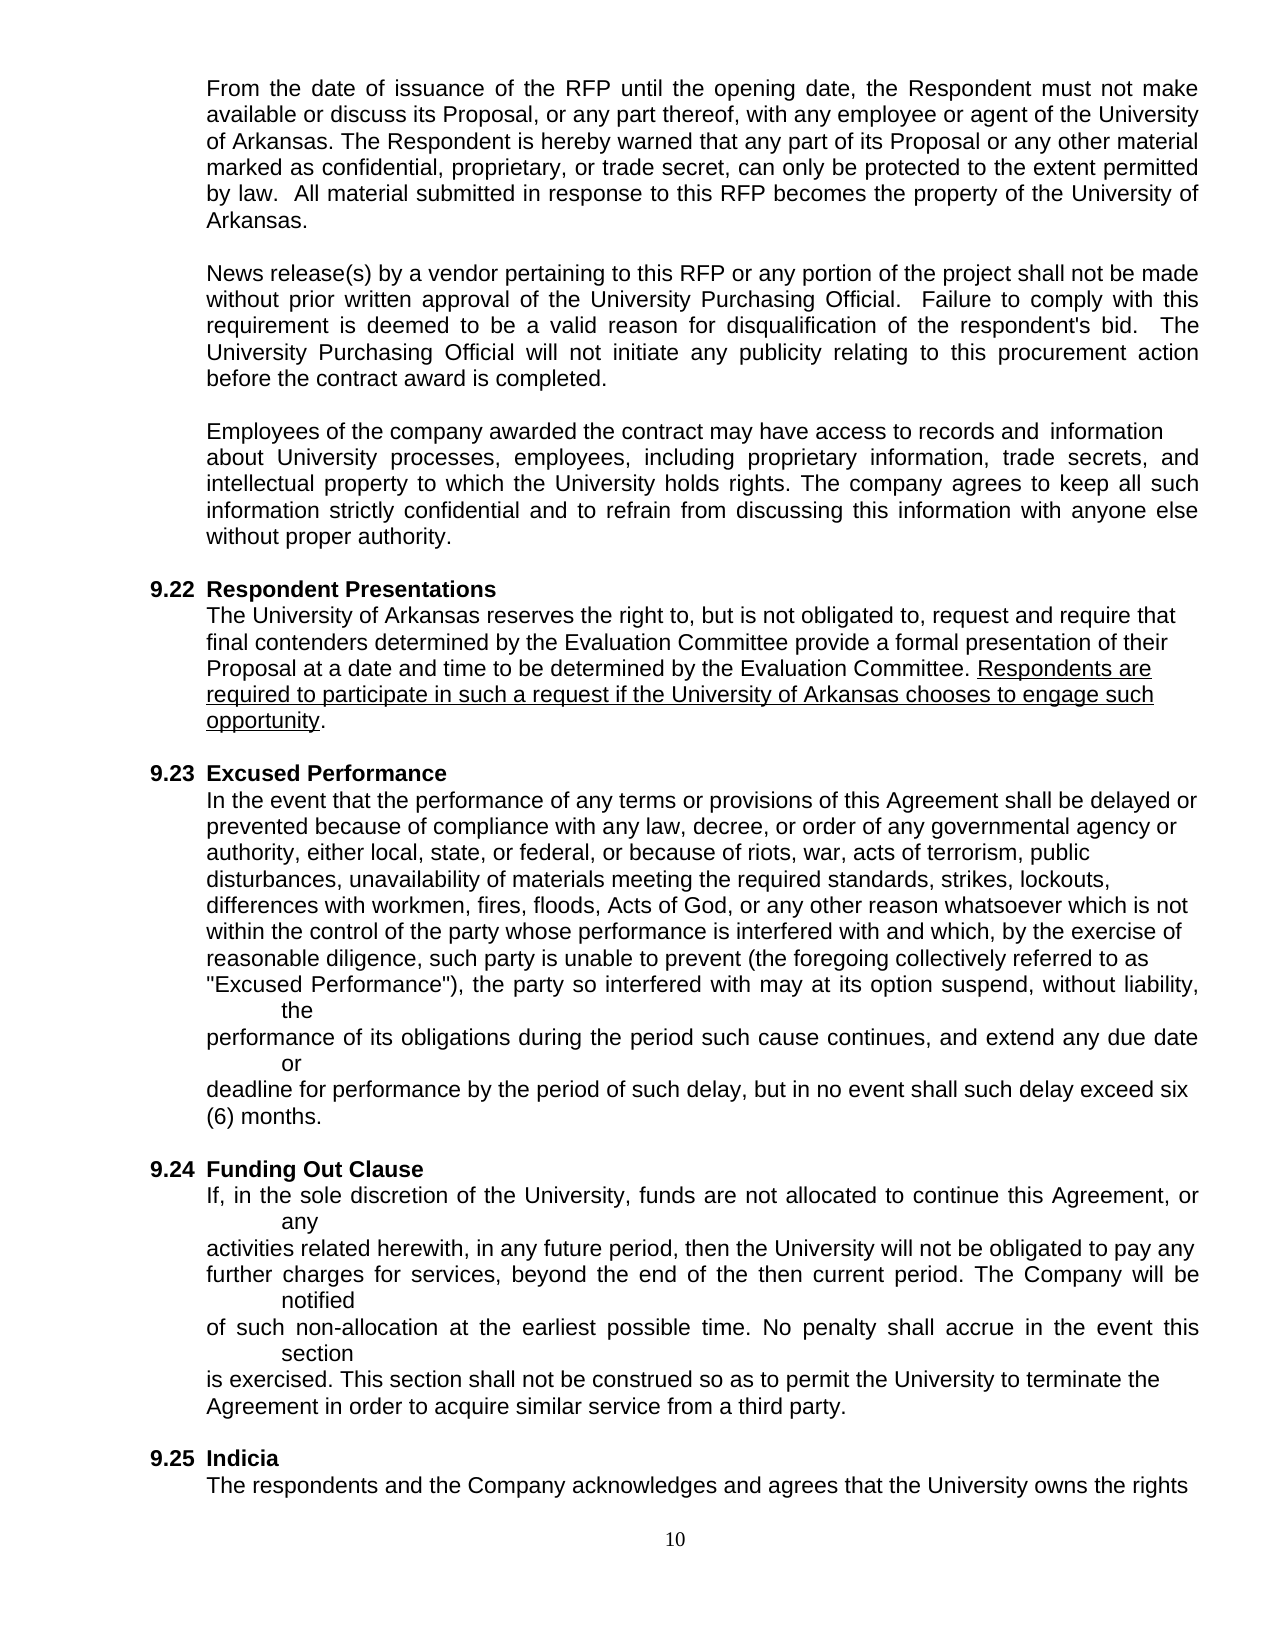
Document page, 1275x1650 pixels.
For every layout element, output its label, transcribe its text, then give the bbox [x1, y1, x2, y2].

text reasonable diligence, such party is unable to prevent (the foregoing collectively referred to as [150, 945, 1200, 971]
text disturbances, unavailability of materials meeting the required standards, strikes, lockouts, [150, 866, 1200, 892]
text further charges for services, beyond the end of the then current period. The Company will be notified [150, 1261, 1200, 1314]
text of such non-allocation at the earliest possible time. No penalty shall accrue in the event this section [150, 1314, 1200, 1366]
text If, in the sole discretion of the University, funds are not allocated to continue this Agreement, or any [150, 1182, 1200, 1234]
text Agreement in order to acquire similar service from a third party. [150, 1393, 1200, 1419]
text prevented because of compliance with any law, decree, or order of any governmental agency or [150, 813, 1200, 839]
text authority, either local, state, or federal, or because of riots, war, acts of terrorism, public [150, 839, 1200, 866]
text News release(s) by a vendor pertaining to this RFP or any portion of the project shall not be made without prior written approval of the University Purchasing Official. Failure to comply with this requirement is deemed to be a valid reason for disqualification of the respondent's bid. The University Purchasing Official will not initiate any publicity relating to this procurement action before the contract award is completed. [150, 259, 1200, 391]
text The University of Arkansas reserves the right to, but is not obligated to, request and require that [150, 602, 1200, 628]
text performance of its obligations during the period such cause continues, and extend any due date or [150, 1024, 1200, 1076]
text opportunity. [150, 707, 1200, 734]
text required to participate in such a request if the University of Arkansas chooses to engage such [150, 681, 1200, 707]
text final contenders determined by the Evaluation Committee provide a formal presentation of their [150, 628, 1200, 655]
text deadline for performance by the period of such delay, but in no event shall such delay exceed six [150, 1076, 1200, 1103]
text The respondents and the Company acknowledges and agrees that the University owns the rights [150, 1472, 1200, 1498]
text Proposal at a date and time to be determined by the Evaluation Committee. Respondents are [150, 655, 1200, 681]
text (6) months. [150, 1103, 1200, 1129]
text is exercised. This section shall not be construed so as to permit the University to terminate the [150, 1366, 1200, 1393]
text activities related herewith, in any future period, then the University will not be obligated to pay any [150, 1234, 1200, 1261]
text "Excused Performance"), the party so interfered with may at its option suspend, without liability, the [150, 971, 1200, 1024]
text 9.22 Respondent Presentations [150, 576, 1200, 602]
text In the event that the performance of any terms or provisions of this Agreement shall be delayed or [150, 787, 1200, 813]
text 9.25 Indicia [150, 1445, 1200, 1472]
text differences with workmen, fires, floods, Acts of God, or any other reason whatsoever which is not [150, 892, 1200, 918]
text 9.24 Funding Out Clause [150, 1156, 1200, 1182]
text From the date of issuance of the RFP until the opening date, the Respondent must not make available or discuss its Proposal, or any part thereof, with any employee or agent of the University of Arkansas. The Respondent is hereby warned that any part of its Proposal or any other material marked as confidential, proprietary, or trade secret, can only be protected to the extent permitted by law. All material submitted in response to this RFP becomes the property of the University of Arkansas. [150, 75, 1200, 233]
text within the control of the party whose performance is interfered with and which, by the exercise of [150, 918, 1200, 945]
text Employees of the company awarded the contract may have access to records and information about University processes, employees, including proprietary information, trade secrets, and intellectual property to which the University holds rights. The company agrees to keep all such information strictly confidential and to refrain from discussing this information with anyone else without proper authority. [150, 418, 1200, 549]
text 9.23 Excused Performance [150, 760, 1200, 787]
